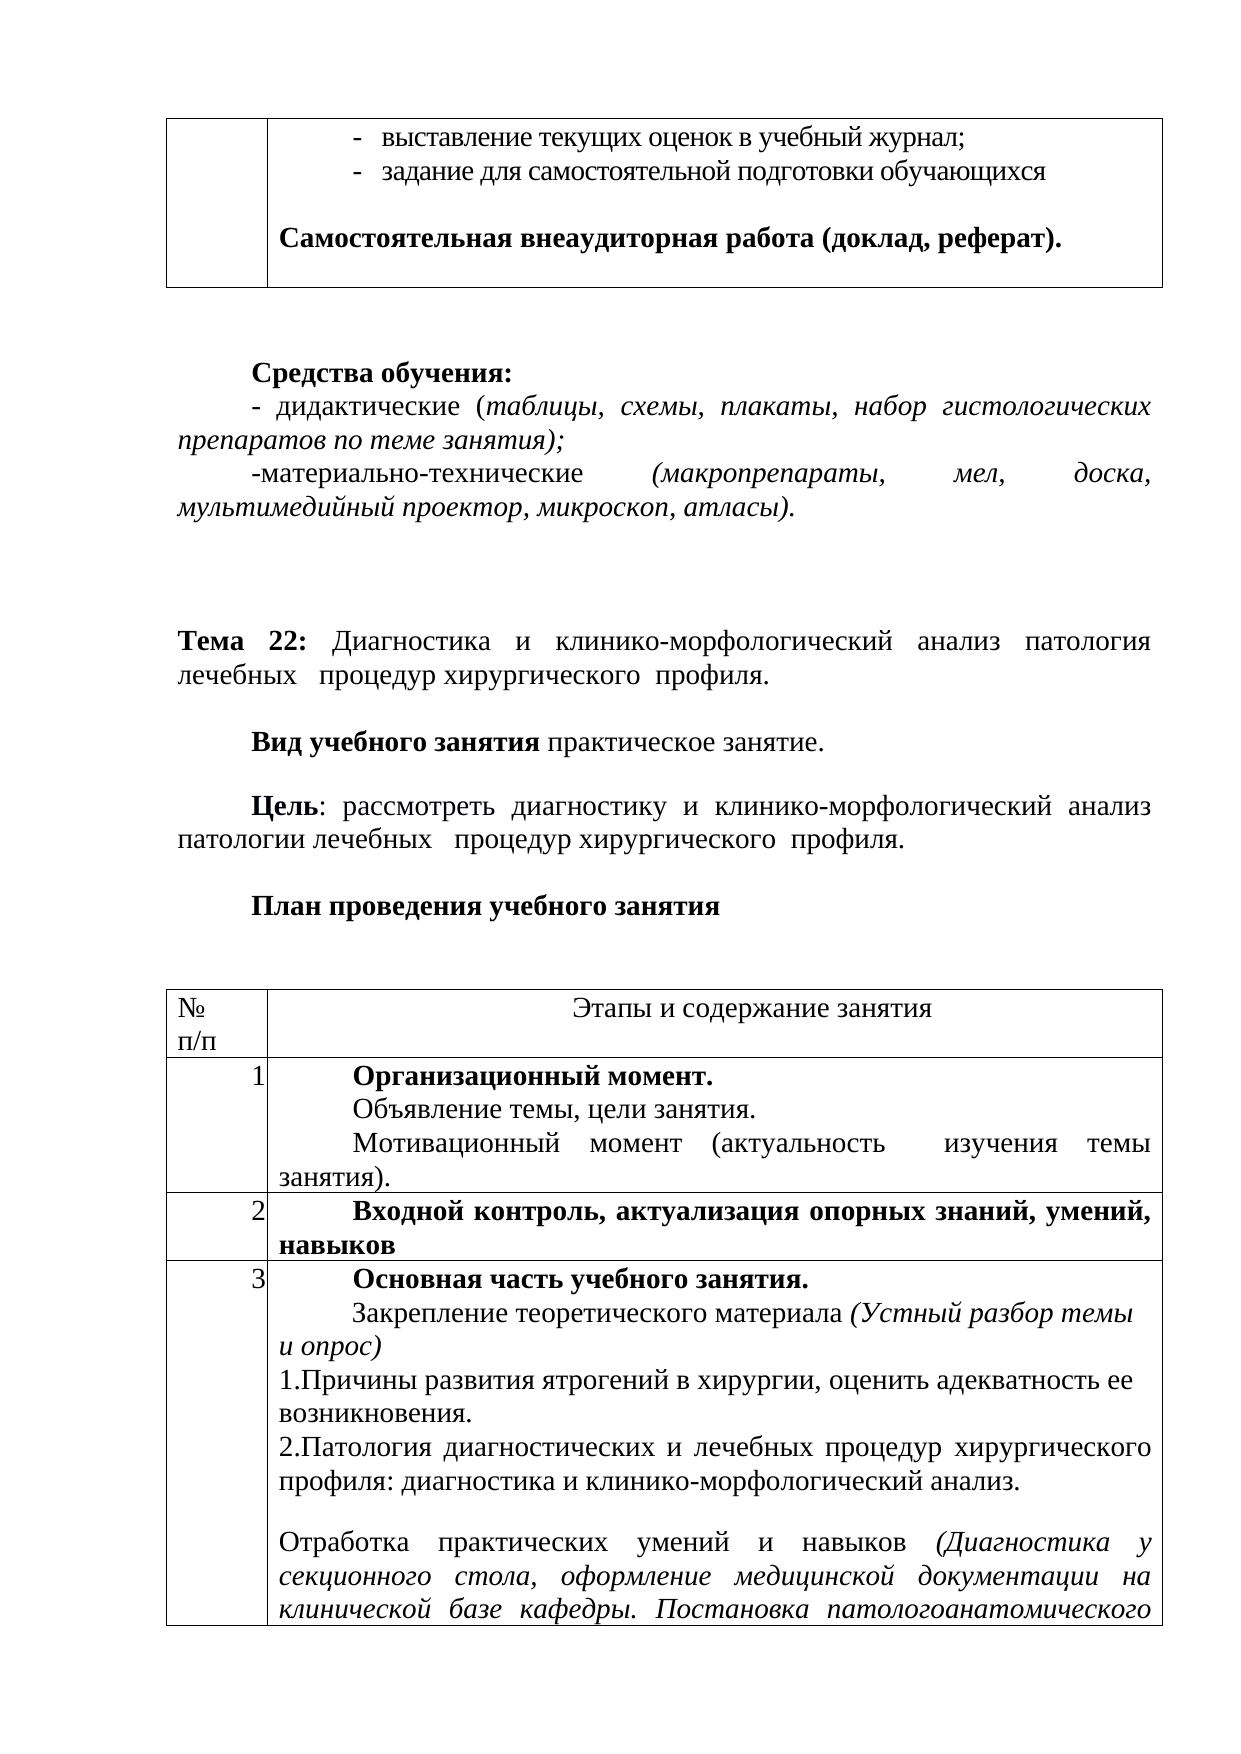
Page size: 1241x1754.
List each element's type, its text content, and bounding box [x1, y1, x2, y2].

table_cell Организационный момент. Объявление темы, цели занятия. Мотивационный момент (актуальность изучения темы занятия). [268, 1058, 1162, 1192]
table_cell 4 [167, 119, 267, 287]
text -материально-технические (макропрепараты, мел, доска, мультимедийный проектор, микроскоп, атласы). [177, 456, 1152, 523]
text Средства обучения: [177, 355, 1152, 388]
table_header № п/п [167, 990, 267, 1057]
table_cell 1 [167, 1058, 267, 1192]
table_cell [268, 1261, 1162, 1625]
text Тема 22: Диагностика и клинико-морфологический анализ патология лечебных процедур хирургического профиля. [177, 623, 1152, 690]
table_header Этапы и содержание занятия [268, 990, 1162, 1057]
text Цель: рассмотреть диагностику и клинико-морфологический анализ патологии лечебных процедур хирургического профиля. [177, 788, 1152, 855]
text - дидактические (таблицы, схемы, плакаты, набор гистологических препаратов по теме занятия); [177, 388, 1152, 456]
text Вид учебного занятия практическое занятие. [177, 724, 1152, 757]
table_cell 2 [167, 1193, 267, 1260]
table_cell 3 [167, 1261, 267, 1625]
text План проведения учебного занятия [177, 888, 1152, 922]
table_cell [268, 119, 1162, 287]
table_cell Входной контроль, актуализация опорных знаний, умений, навыков [268, 1193, 1162, 1260]
